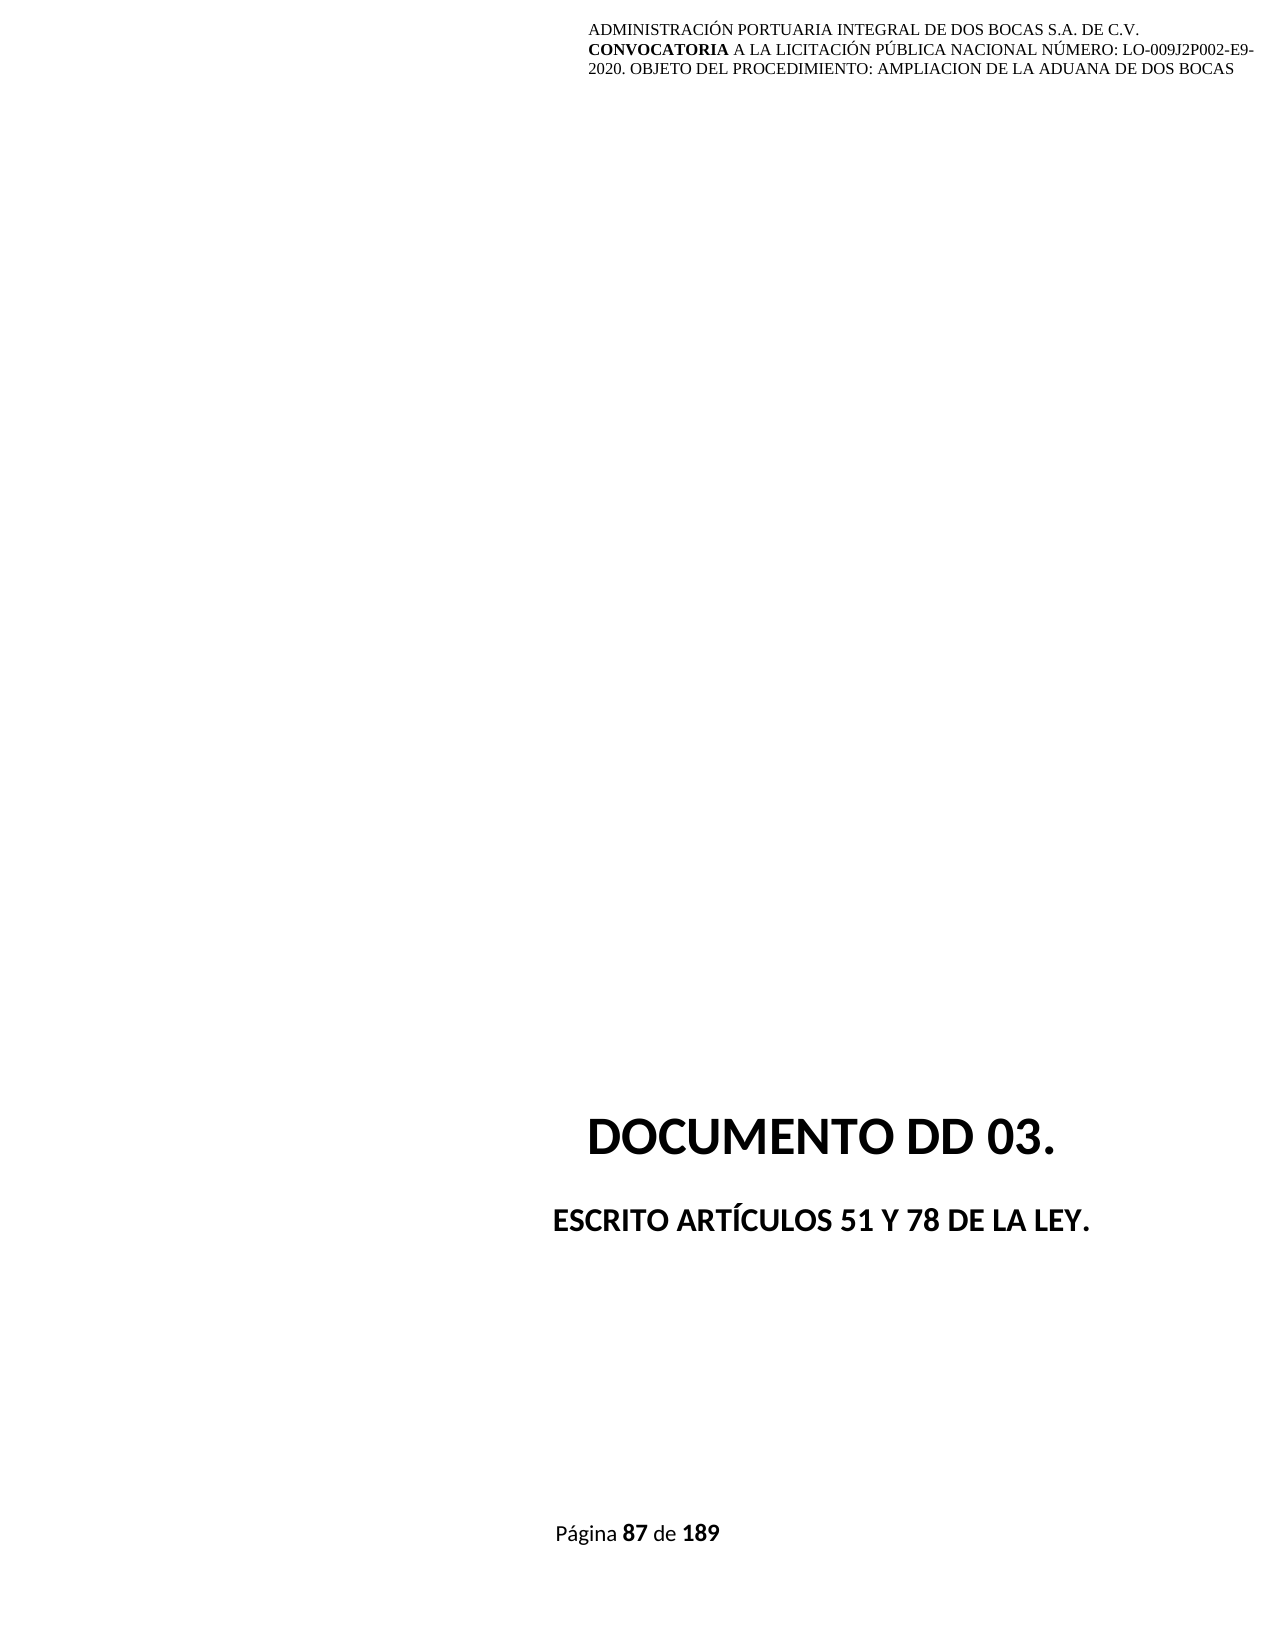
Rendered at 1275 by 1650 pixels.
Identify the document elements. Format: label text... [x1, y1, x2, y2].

text ESCRITO ARTÍCULOS 51 Y 78 DE LA LEY. [516, 1199, 1127, 1240]
text DOCUMENTO DD 03. [516, 1102, 1127, 1168]
